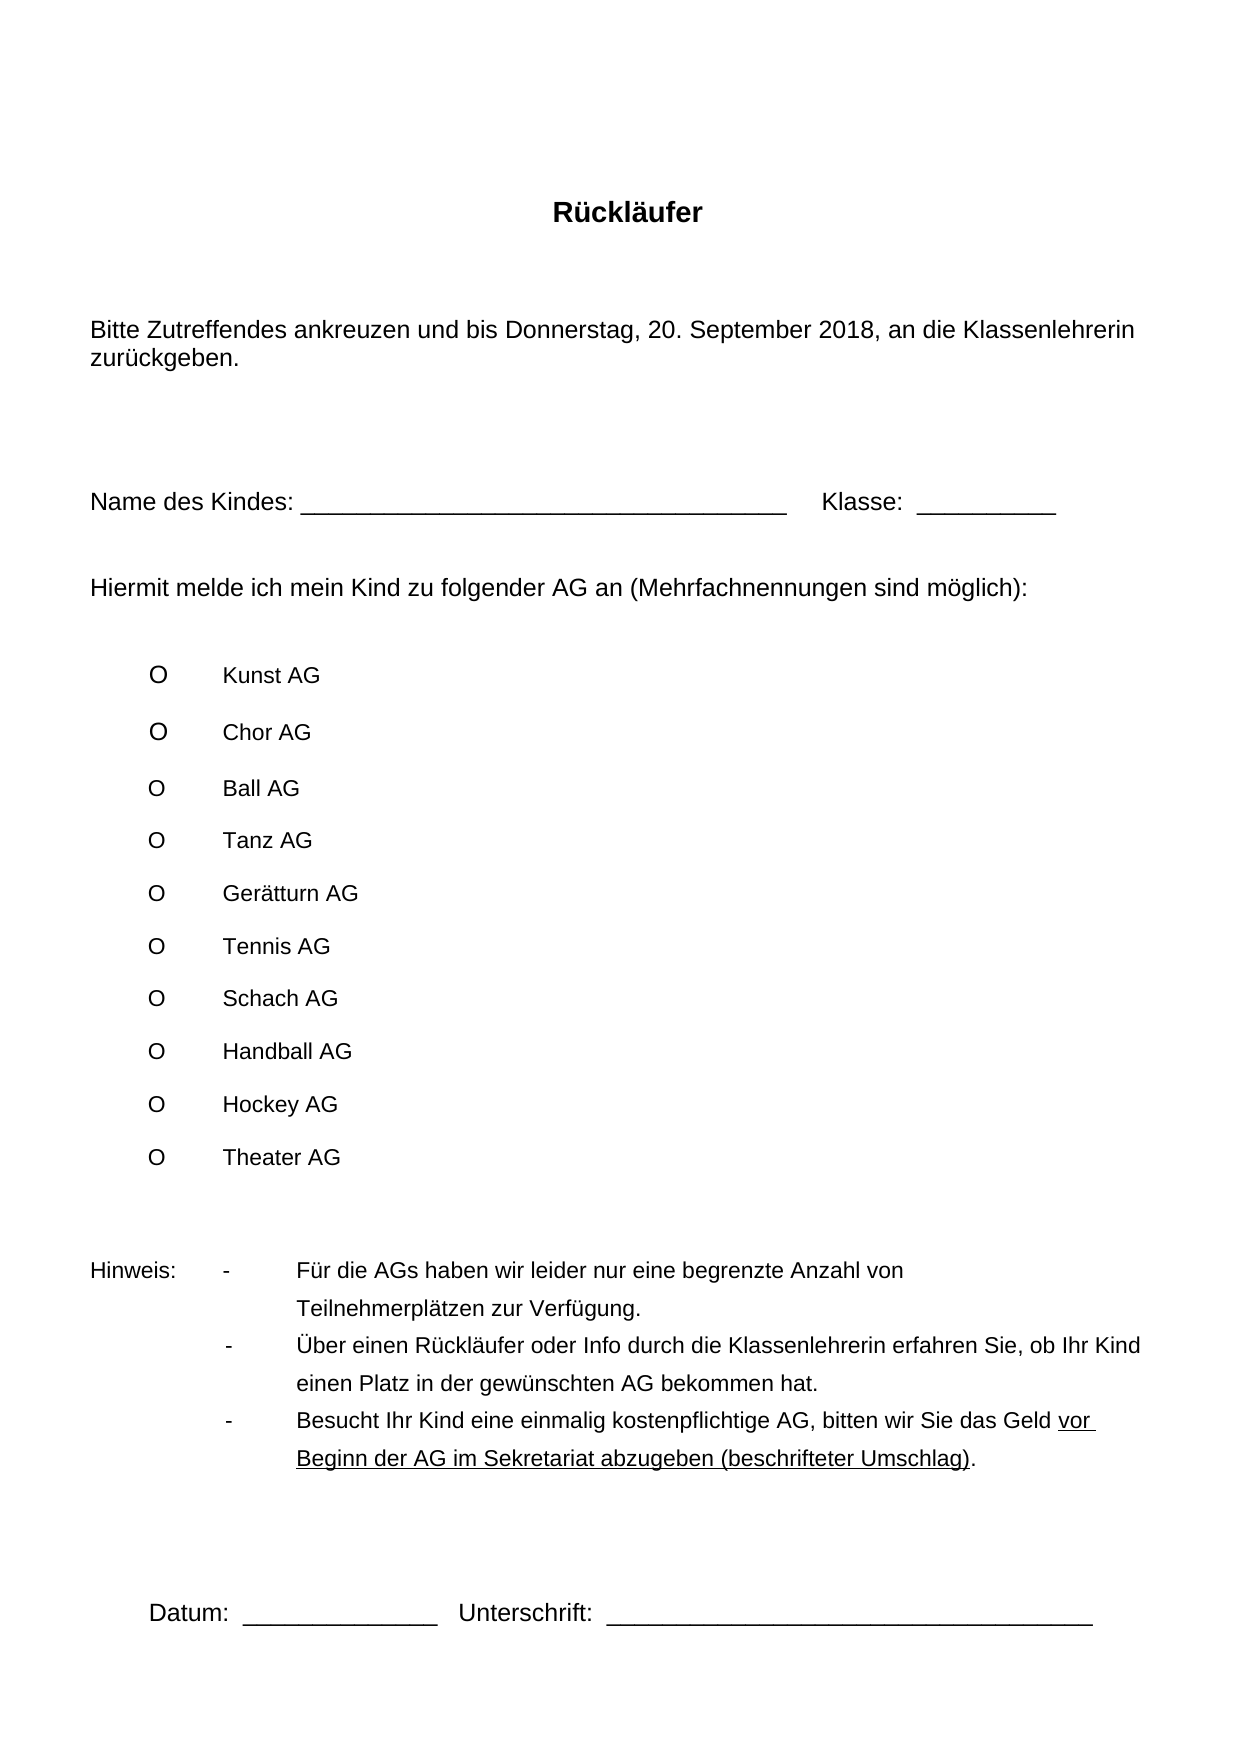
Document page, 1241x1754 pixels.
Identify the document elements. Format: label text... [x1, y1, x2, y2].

text O Schach AG [148, 985, 1165, 1012]
text O Chor AG [60, 717, 1165, 746]
text O Ball AG [148, 774, 1165, 801]
text O Theater AG [148, 1143, 1165, 1170]
text Datum: ______________ Unterschrift: ___________________________________ [60, 1598, 1165, 1626]
text Rückläufer [60, 195, 1165, 228]
text Bitte Zutreffendes ankreuzen und bis Donnerstag, 20. September 2018, an die Klassenlehrerin zurückgeben. [90, 314, 1165, 372]
text Name des Kindes: ___________________________________ Klasse: __________ [90, 487, 1165, 516]
text O Tanz AG [148, 827, 1165, 854]
text - Besucht Ihr Kind eine einmalig kostenpflichtige AG, bitten wir Sie das Geld vor Beginn der AG im Sekretariat abzugeben (beschrifteter Umschlag). [225, 1399, 1165, 1474]
text Hinweis: - Für die AGs haben wir leider nur eine begrenzte Anzahl von [60, 1249, 1165, 1286]
text - Über einen Rückläufer oder Info durch die Klassenlehrerin erfahren Sie, ob Ihr Kind einen Platz in der gewünschten AG bekommen hat. [225, 1324, 1165, 1399]
text O Gerätturn AG [148, 880, 1165, 906]
text O Tennis AG [148, 933, 1165, 959]
text Teilnehmerplätzen zur Verfügung. [206, 1286, 1165, 1324]
text O Handball AG [148, 1038, 1165, 1064]
text O Hockey AG [148, 1091, 1165, 1117]
text O Kunst AG [60, 659, 1165, 688]
text Hiermit melde ich mein Kind zu folgender AG an (Mehrfachnennungen sind möglich): [90, 573, 1165, 602]
